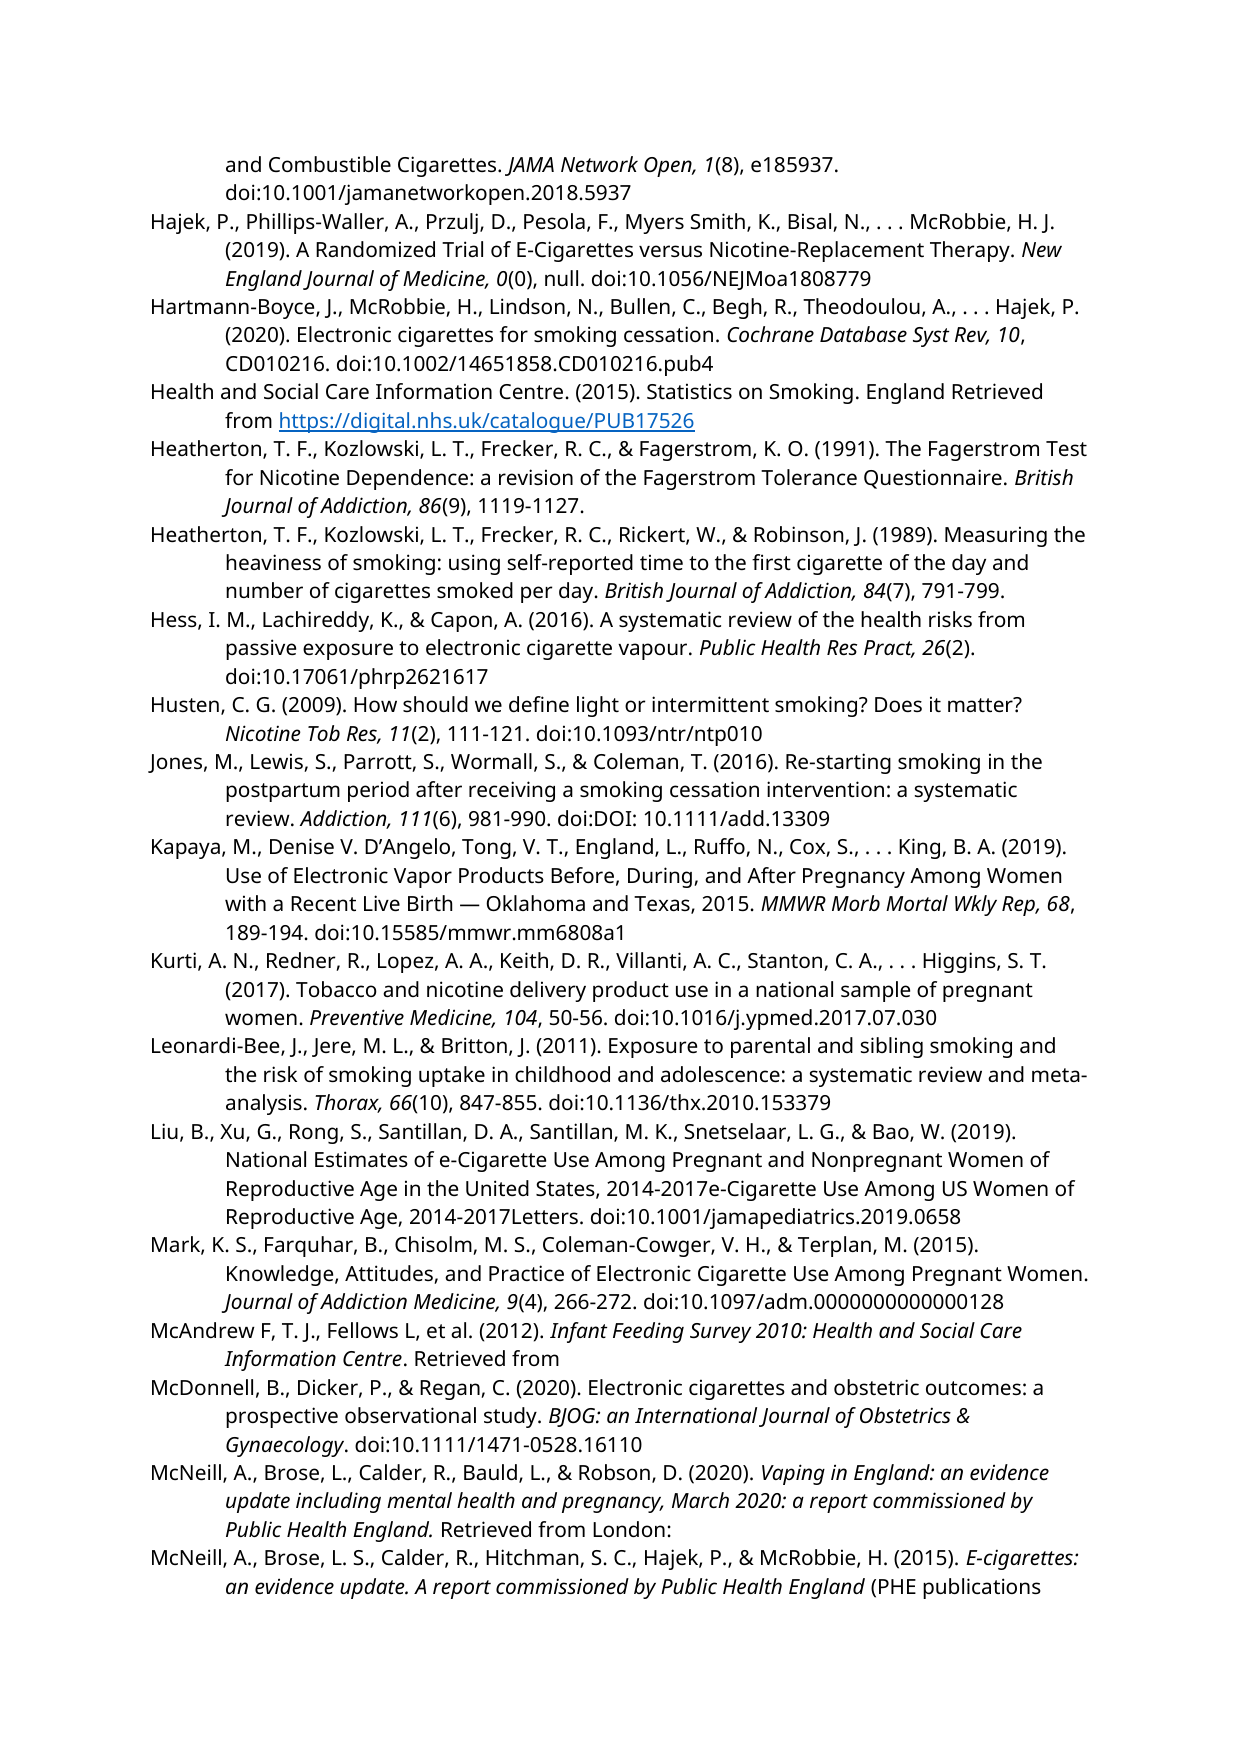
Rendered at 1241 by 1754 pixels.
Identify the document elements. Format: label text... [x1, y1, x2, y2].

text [150, 150, 1090, 207]
text Heatherton, T. F., Kozlowski, L. T., Frecker, R. C., Rickert, W., & Robinson, J. (1989). Measuring the heaviness of smoking: using self-reported time to the first cigarette of the day and number of cigarettes smoked per day. British Journal of Addiction, 84(7), 791-799. [150, 520, 1090, 605]
text Mark, K. S., Farquhar, B., Chisolm, M. S., Coleman-Cowger, V. H., & Terplan, M. (2015). Knowledge, Attitudes, and Practice of Electronic Cigarette Use Among Pregnant Women. Journal of Addiction Medicine, 9(4), 266-272. doi:10.1097/adm.0000000000000128 [150, 1231, 1090, 1316]
text McDonnell, B., Dicker, P., & Regan, C. (2020). Electronic cigarettes and obstetric outcomes: a prospective observational study. BJOG: an International Journal of Obstetrics & Gynaecology. doi:10.1111/1471-0528.16110 [150, 1373, 1090, 1458]
text Health and Social Care Information Centre. (2015). Statistics on Smoking. England Retrieved from https://digital.nhs.uk/catalogue/PUB17526 [150, 377, 1090, 434]
text Liu, B., Xu, G., Rong, S., Santillan, D. A., Santillan, M. K., Snetselaar, L. G., & Bao, W. (2019). National Estimates of e-Cigarette Use Among Pregnant and Nonpregnant Women of Reproductive Age in the United States, 2014-2017e-Cigarette Use Among US Women of Reproductive Age, 2014-2017Letters. doi:10.1001/jamapediatrics.2019.0658 [150, 1117, 1090, 1231]
text Husten, C. G. (2009). How should we define light or intermittent smoking? Does it matter? Nicotine Tob Res, 11(2), 111-121. doi:10.1093/ntr/ntp010 [150, 690, 1090, 747]
text Leonardi-Bee, J., Jere, M. L., & Britton, J. (2011). Exposure to parental and sibling smoking and the risk of smoking uptake in childhood and adolescence: a systematic review and meta-analysis. Thorax, 66(10), 847-855. doi:10.1136/thx.2010.153379 [150, 1032, 1090, 1117]
text Hartmann-Boyce, J., McRobbie, H., Lindson, N., Bullen, C., Begh, R., Theodoulou, A., . . . Hajek, P. (2020). Electronic cigarettes for smoking cessation. Cochrane Database Syst Rev, 10, CD010216. doi:10.1002/14651858.CD010216.pub4 [150, 292, 1090, 377]
text McNeill, A., Brose, L., Calder, R., Bauld, L., & Robson, D. (2020). Vaping in England: an evidence update including mental health and pregnancy, March 2020: a report commissioned by Public Health England. Retrieved from London: [150, 1458, 1090, 1543]
text Heatherton, T. F., Kozlowski, L. T., Frecker, R. C., & Fagerstrom, K. O. (1991). The Fagerstrom Test for Nicotine Dependence: a revision of the Fagerstrom Tolerance Questionnaire. British Journal of Addiction, 86(9), 1119-1127. [150, 434, 1090, 520]
text Kapaya, M., Denise V. D’Angelo, Tong, V. T., England, L., Ruffo, N., Cox, S., . . . King, B. A. (2019). Use of Electronic Vapor Products Before, During, and After Pregnancy Among Women with a Recent Live Birth — Oklahoma and Texas, 2015. MMWR Morb Mortal Wkly Rep, 68, 189-194. doi:10.15585/mmwr.mm6808a1 [150, 832, 1090, 946]
text McAndrew F, T. J., Fellows L, et al. (2012). Infant Feeding Survey 2010: Health and Social Care Information Centre. Retrieved from [150, 1316, 1090, 1373]
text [150, 1543, 1090, 1600]
text Jones, M., Lewis, S., Parrott, S., Wormall, S., & Coleman, T. (2016). Re-starting smoking in the postpartum period after receiving a smoking cessation intervention: a systematic review. Addiction, 111(6), 981-990. doi:DOI: 10.1111/add.13309 [150, 747, 1090, 832]
text Hess, I. M., Lachireddy, K., & Capon, A. (2016). A systematic review of the health risks from passive exposure to electronic cigarette vapour. Public Health Res Pract, 26(2). doi:10.17061/phrp2621617 [150, 605, 1090, 690]
text Hajek, P., Phillips-Waller, A., Przulj, D., Pesola, F., Myers Smith, K., Bisal, N., . . . McRobbie, H. J. (2019). A Randomized Trial of E-Cigarettes versus Nicotine-Replacement Therapy. New England Journal of Medicine, 0(0), null. doi:10.1056/NEJMoa1808779 [150, 207, 1090, 292]
text Kurti, A. N., Redner, R., Lopez, A. A., Keith, D. R., Villanti, A. C., Stanton, C. A., . . . Higgins, S. T. (2017). Tobacco and nicotine delivery product use in a national sample of pregnant women. Preventive Medicine, 104, 50-56. doi:10.1016/j.ypmed.2017.07.030 [150, 946, 1090, 1032]
